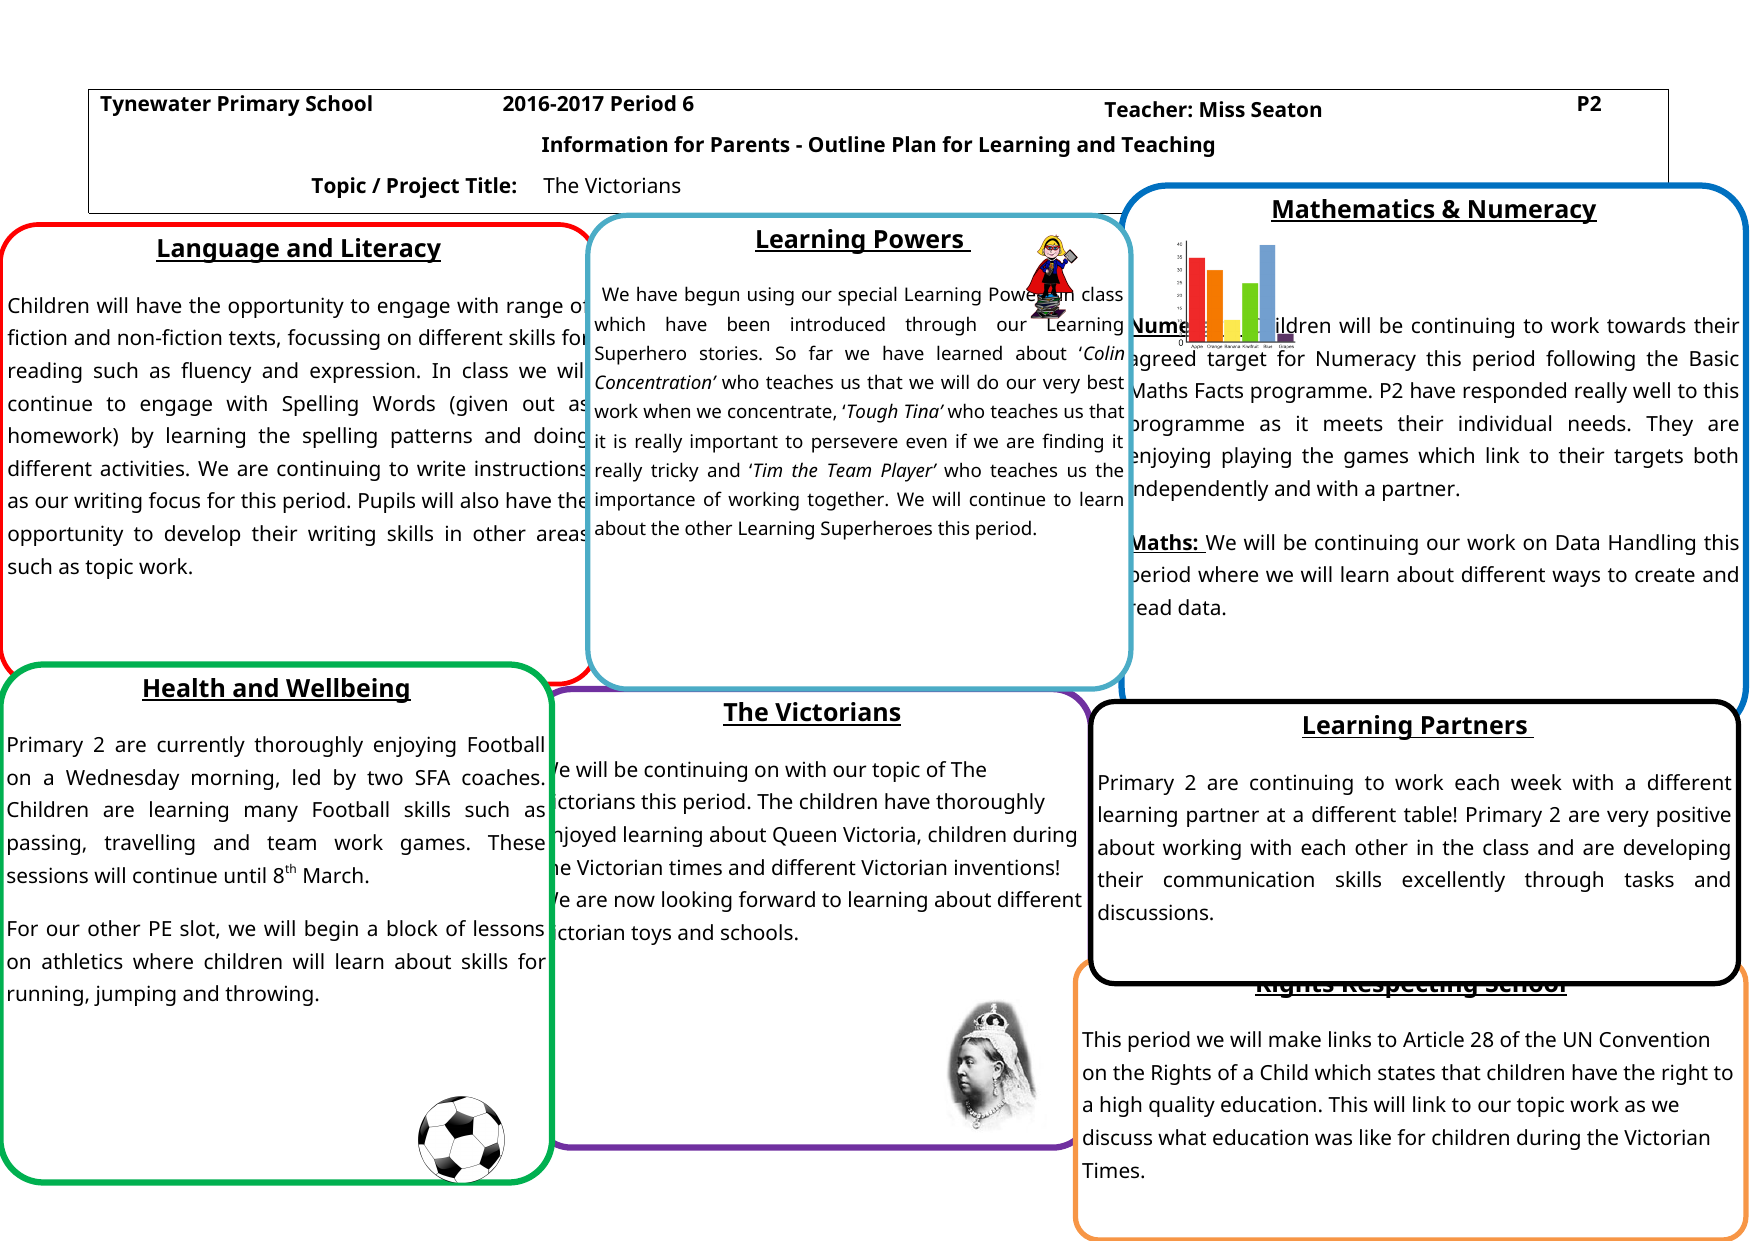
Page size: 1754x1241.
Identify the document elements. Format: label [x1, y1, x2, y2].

picture [939, 999, 1047, 1134]
picture [411, 1094, 509, 1183]
picture [1025, 233, 1082, 323]
picture [1176, 240, 1296, 350]
